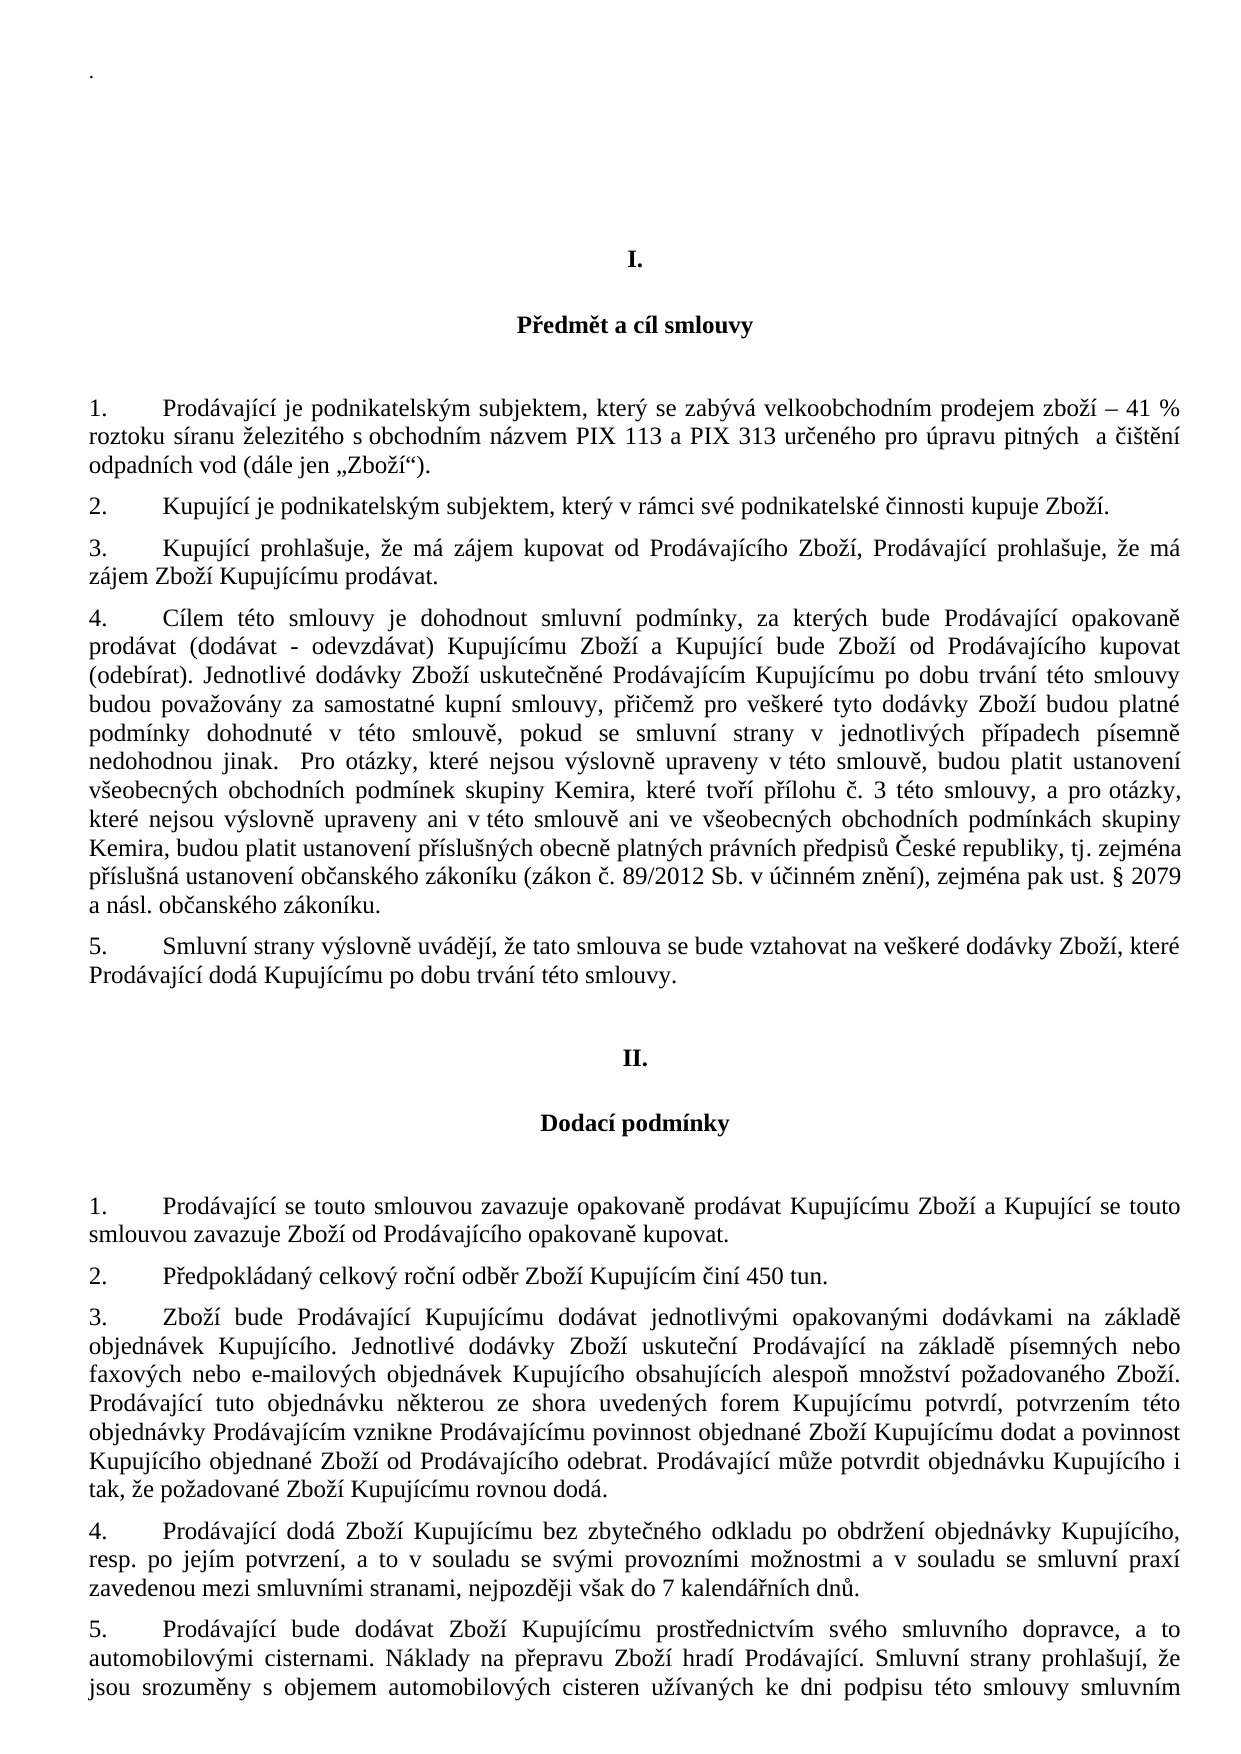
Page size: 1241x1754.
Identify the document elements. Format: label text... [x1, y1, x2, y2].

text I. [89, 244, 1181, 273]
text II. [89, 1043, 1181, 1071]
text 3. Kupující prohlašuje, že má zájem kupovat od Prodávajícího Zboží, Prodávající prohlašuje, že má zájem Zboží Kupujícímu prodávat. [89, 533, 1181, 590]
text 1. Prodávající je podnikatelským subjektem, který se zabývá velkoobchodním prodejem zboží – 41 % roztoku síranu železitého s obchodním názvem PIX 113 a PIX 313 určeného pro úpravu pitných a čištění odpadních vod (dále jen „Zboží“). [89, 393, 1181, 479]
text 2. Předpokládaný celkový roční odběr Zboží Kupujícím činí 450 tun. [89, 1261, 1181, 1289]
text 2. Kupující je podnikatelským subjektem, který v rámci své podnikatelské činnosti kupuje Zboží. [89, 491, 1181, 520]
text 4. Cílem této smlouvy je dohodnout smluvní podmínky, za kterých bude Prodávající opakovaně prodávat (dodávat - odevzdávat) Kupujícímu Zboží a Kupující bude Zboží od Prodávajícího kupovat (odebírat). Jednotlivé dodávky Zboží uskutečněné Prodávajícím Kupujícímu po dobu trvání této smlouvy budou považovány za samostatné kupní smlouvy, přičemž pro veškeré tyto dodávky Zboží budou platné podmínky dohodnuté v této smlouvě, pokud se smluvní strany v jednotlivých případech písemně nedohodnou jinak. Pro otázky, které nejsou výslovně upraveny v této smlouvě, budou platit ustanovení všeobecných obchodních podmínek skupiny Kemira, které tvoří přílohu č. 3 této smlouvy, a pro otázky, které nejsou výslovně upraveny ani v této smlouvě ani ve všeobecných obchodních podmínkách skupiny Kemira, budou platit ustanovení příslušných obecně platných právních předpisů České republiky, tj. zejména příslušná ustanovení občanského zákoníku (zákon č. 89/2012 Sb. v účinném znění), zejména pak ust. § 2079 a násl. občanského zákoníku. [89, 603, 1181, 919]
text Dodací podmínky [89, 1108, 1181, 1137]
text Předmět a cíl smlouvy [89, 310, 1181, 339]
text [89, 1614, 1181, 1701]
text 4. Prodávající dodá Zboží Kupujícímu bez zbytečného odkladu po obdržení objednávky Kupujícího, resp. po jejím potvrzení, a to v souladu se svými provozními možnostmi a v souladu se smluvní praxí zavedenou mezi smluvními stranami, nejpozději však do 7 kalendářních dnů. [89, 1516, 1181, 1602]
text 1. Prodávající se touto smlouvou zavazuje opakovaně prodávat Kupujícímu Zboží a Kupující se touto smlouvou zavazuje Zboží od Prodávajícího opakovaně kupovat. [89, 1191, 1181, 1248]
text 5. Smluvní strany výslovně uvádějí, že tato smlouva se bude vztahovat na veškeré dodávky Zboží, které Prodávající dodá Kupujícímu po dobu trvání této smlouvy. [89, 931, 1181, 989]
text 3. Zboží bude Prodávající Kupujícímu dodávat jednotlivými opakovanými dodávkami na základě objednávek Kupujícího. Jednotlivé dodávky Zboží uskuteční Prodávající na základě písemných nebo faxových nebo e-mailových objednávek Kupujícího obsahujících alespoň množství požadovaného Zboží. Prodávající tuto objednávku některou ze shora uvedených forem Kupujícímu potvrdí, potvrzením této objednávky Prodávajícím vznikne Prodávajícímu povinnost objednané Zboží Kupujícímu dodat a povinnost Kupujícího objednané Zboží od Prodávajícího odebrat. Prodávající může potvrdit objednávku Kupujícího i tak, že požadované Zboží Kupujícímu rovnou dodá. [89, 1302, 1181, 1503]
